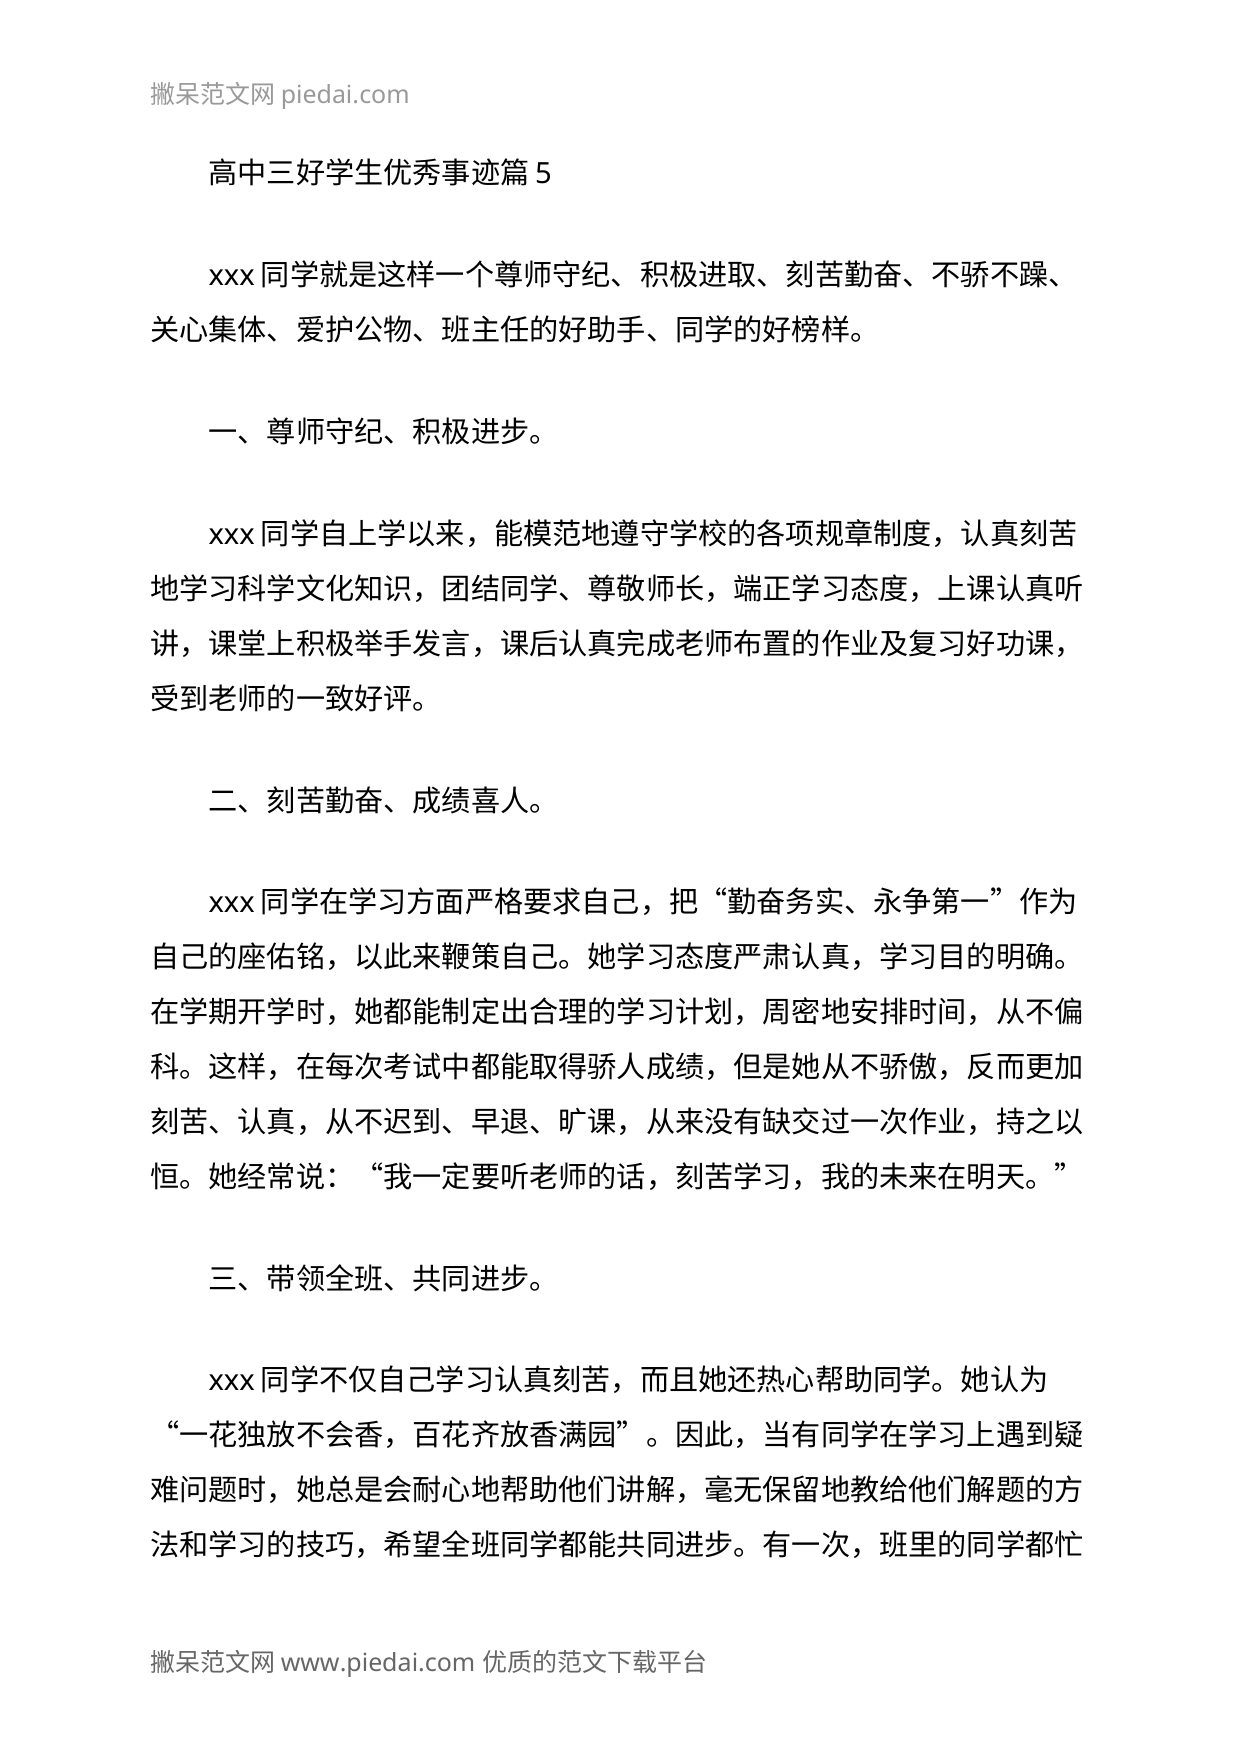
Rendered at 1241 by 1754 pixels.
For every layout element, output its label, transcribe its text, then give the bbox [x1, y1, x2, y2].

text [150, 1357, 1090, 1564]
text 一、尊师守纪、积极进步。 [150, 409, 1090, 451]
text 二、刻苦勤奋、成绩喜人。 [150, 777, 1090, 819]
text xxx同学就是这样一个尊师守纪、积极进取、刻苦勤奋、不骄不躁、关心集体、爱护公物、班主任的好助手、同学的好榜样。 [150, 252, 1090, 349]
text xxx同学自上学以来，能模范地遵守学校的各项规章制度，认真刻苦地学习科学文化知识，团结同学、尊敬师长，端正学习态度，上课认真听讲，课堂上积极举手发言，课后认真完成老师布置的作业及复习好功课，受到老师的一致好评。 [150, 511, 1090, 718]
text xxx同学在学习方面严格要求自己，把“勤奋务实、永争第一”作为自己的座佑铭，以此来鞭策自己。她学习态度严肃认真，学习目的明确。在学期开学时，她都能制定出合理的学习计划，周密地安排时间，从不偏科。这样，在每次考试中都能取得骄人成绩，但是她从不骄傲，反而更加刻苦、认真，从不迟到、早退、旷课，从来没有缺交过一次作业，持之以恒。她经常说：“我一定要听老师的话，刻苦学习，我的未来在明天。” [150, 879, 1090, 1196]
text 高中三好学生优秀事迹篇5 [150, 150, 1090, 192]
text 三、带领全班、共同进步。 [150, 1255, 1090, 1297]
